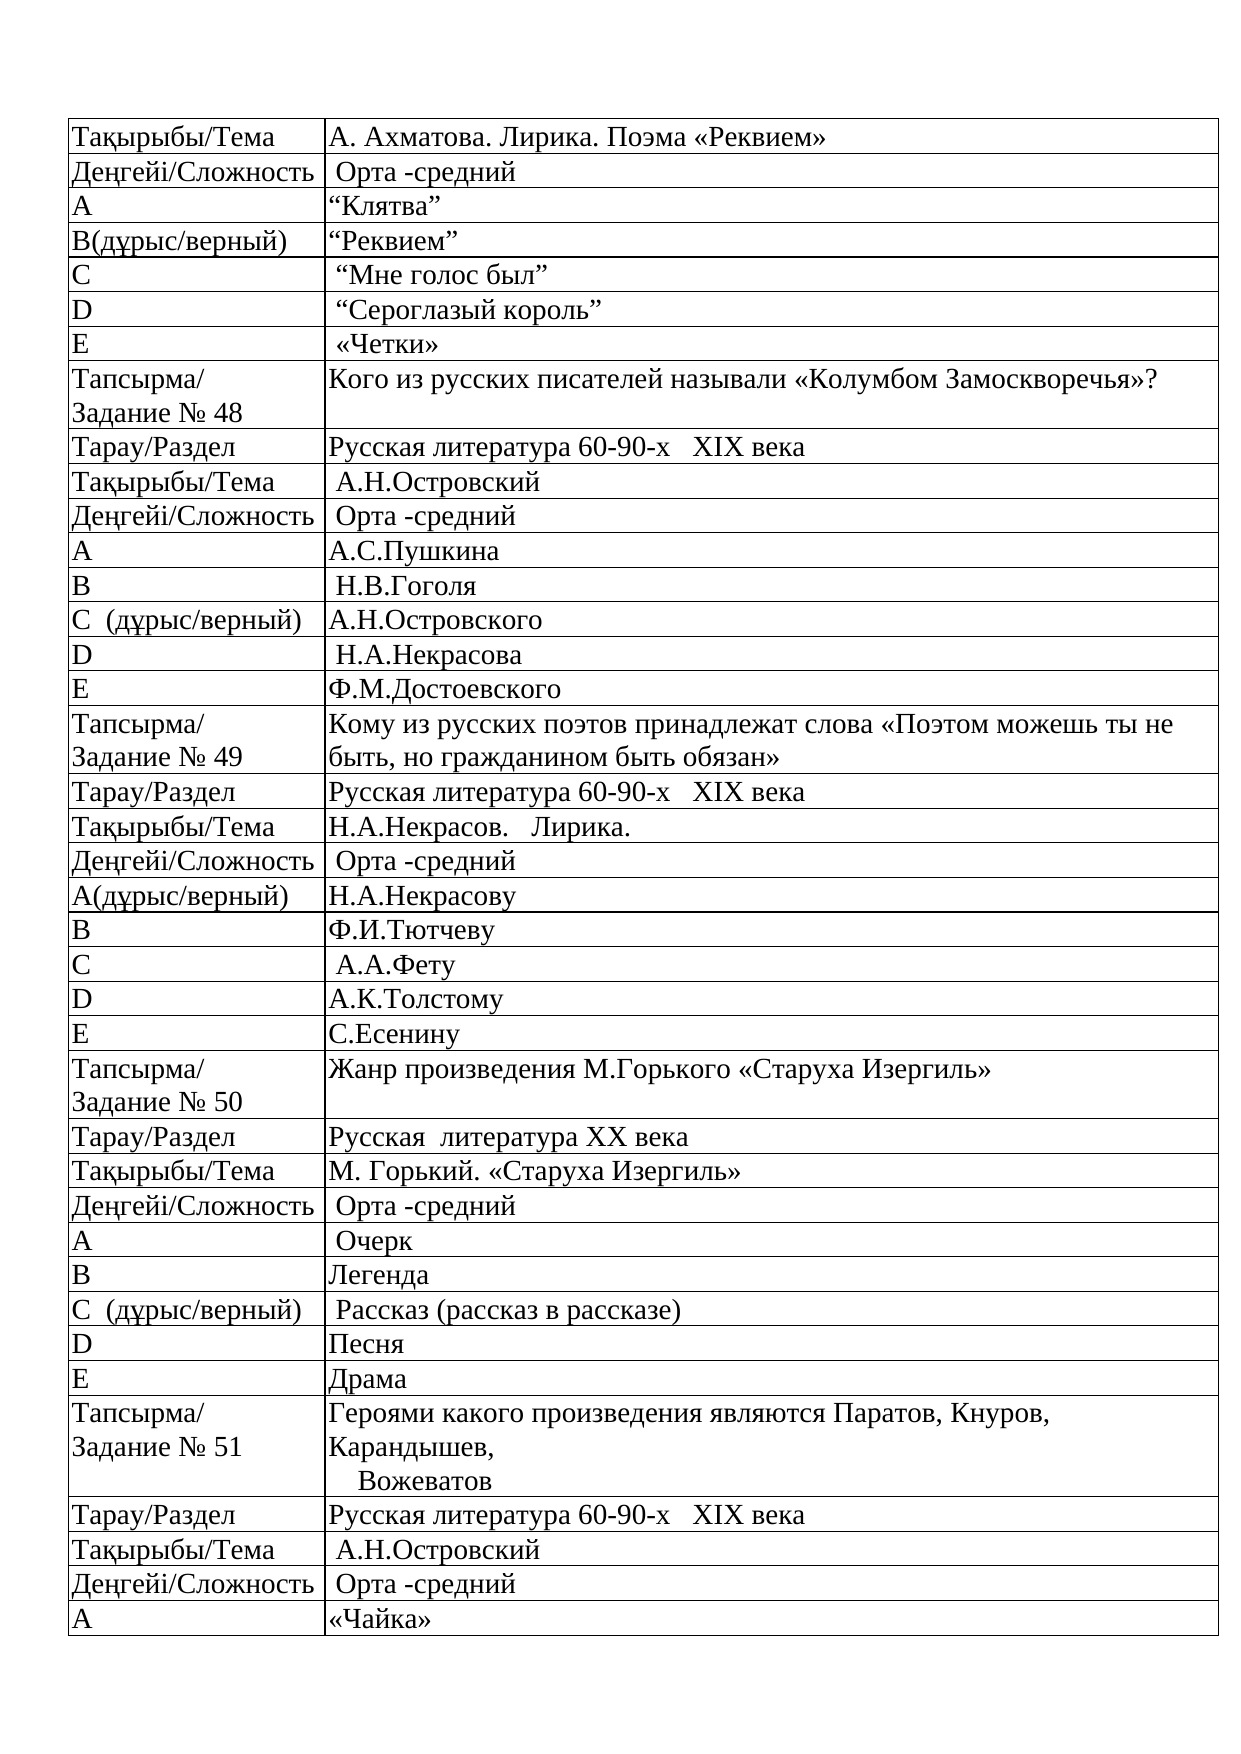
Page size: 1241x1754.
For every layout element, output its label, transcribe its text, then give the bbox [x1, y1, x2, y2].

table_cell А.С.Пушкина [326, 533, 1218, 567]
table_cell Ф.М.Достоевского [326, 671, 1218, 705]
table_cell Кому из русских поэтов принадлежат слова «Поэтом можешь ты не быть, но гражданином быть обязан» [326, 706, 1218, 773]
table_cell Н.В.Гоголя [326, 568, 1218, 601]
table_cell Деңгейі/Сложность [69, 843, 324, 877]
table_cell Деңгейі/Сложность [69, 1566, 324, 1600]
table_cell A [69, 533, 324, 567]
table_cell C (дұрыс/верный) [69, 1292, 324, 1325]
table_cell Тақырыбы/Тема [69, 464, 324, 497]
table_cell Песня [326, 1326, 1218, 1360]
table_cell Драма [326, 1361, 1218, 1394]
table_cell B(дұрыс/верный) [69, 223, 324, 256]
table_cell Тапсырма/ Задание № 50 [69, 1051, 324, 1118]
table_cell Рассказ (рассказ в рассказе) [326, 1292, 1218, 1325]
table_cell B [69, 1257, 324, 1291]
table_cell Тапсырма/ Задание № 49 [69, 706, 324, 773]
table_cell М. Горький. «Старуха Изергиль» [326, 1154, 1218, 1187]
table_cell Жанр произведения М.Горького «Старуха Изергиль» [326, 1051, 1218, 1118]
table_cell D [69, 1326, 324, 1360]
table_cell Тақырыбы/Тема [69, 1532, 324, 1565]
table_cell Тарау/Раздел [69, 1497, 324, 1531]
table_cell Героями какого произведения являются Паратов, Кнуров, Карандышев, Вожеватов [326, 1396, 1218, 1496]
table_cell А.А.Фету [326, 947, 1218, 981]
table_cell Орта -средний [326, 499, 1218, 532]
table_cell A [69, 1223, 324, 1256]
table_cell A [69, 188, 324, 222]
table_cell Н.А.Некрасов. Лирика. [326, 809, 1218, 842]
table_cell Деңгейі/Сложность [69, 499, 324, 532]
table_cell Очерк [326, 1223, 1218, 1256]
table_cell Русская литература 60-90-х ХIХ века [326, 1497, 1218, 1531]
table_cell B [69, 568, 324, 601]
table_cell Русская литература 60-90-х ХIХ века [326, 774, 1218, 808]
table_cell «Четки» [326, 327, 1218, 360]
table_cell Тапсырма/ Задание № 51 [69, 1396, 324, 1496]
table_cell А.Н.Островский [326, 464, 1218, 497]
table_cell Русская литература ХХ века [326, 1119, 1218, 1152]
table_cell Легенда [326, 1257, 1218, 1291]
table_cell Н.А.Некрасова [326, 637, 1218, 670]
table_cell Деңгейі/Сложность [69, 154, 324, 187]
table_cell Тарау/Раздел [69, 1119, 324, 1152]
table_cell A(дұрыс/верный) [69, 878, 324, 911]
table_cell E [69, 327, 324, 360]
table_cell Русская литература 60-90-х ХIХ века [326, 429, 1218, 463]
table_cell D [69, 637, 324, 670]
table_cell B [69, 913, 324, 946]
table_cell А.К.Толстому [326, 982, 1218, 1015]
table_cell Орта -средний [326, 1566, 1218, 1600]
table_cell «Чайка» [326, 1601, 1218, 1634]
table_cell Орта -средний [326, 843, 1218, 877]
table_cell А. Ахматова. Лирика. Поэма «Реквием» [326, 119, 1218, 153]
table_cell C [69, 258, 324, 291]
table_cell A [69, 1601, 324, 1634]
table_cell Тарау/Раздел [69, 774, 324, 808]
table_cell Н.А.Некрасову [326, 878, 1218, 911]
table_cell Кого из русских писателей называли «Колумбом Замоскворечья»? [326, 361, 1218, 428]
table_cell E [69, 1361, 324, 1394]
table_cell Орта -средний [326, 1188, 1218, 1222]
table_cell Тапсырма/ Задание № 48 [69, 361, 324, 428]
table_cell E [69, 671, 324, 705]
table_cell А.Н.Островский [326, 1532, 1218, 1565]
table_cell “Мне голос был” [326, 258, 1218, 291]
table_cell Тақырыбы/Тема [69, 119, 324, 153]
table_cell “Клятва” [326, 188, 1218, 222]
table_cell Тарау/Раздел [69, 429, 324, 463]
table_cell Тақырыбы/Тема [69, 1154, 324, 1187]
table_cell C (дұрыс/верный) [69, 602, 324, 636]
table_cell “Реквием” [326, 223, 1218, 256]
table_cell Орта -средний [326, 154, 1218, 187]
table_cell С.Есенину [326, 1016, 1218, 1050]
table_cell D [69, 292, 324, 326]
table_cell D [69, 982, 324, 1015]
table_cell C [69, 947, 324, 981]
table_cell Тақырыбы/Тема [69, 809, 324, 842]
table_cell E [69, 1016, 324, 1050]
table_cell “Сероглазый король” [326, 292, 1218, 326]
table_cell Деңгейі/Сложность [69, 1188, 324, 1222]
table_cell А.Н.Островского [326, 602, 1218, 636]
table_cell Ф.И.Тютчеву [326, 913, 1218, 946]
